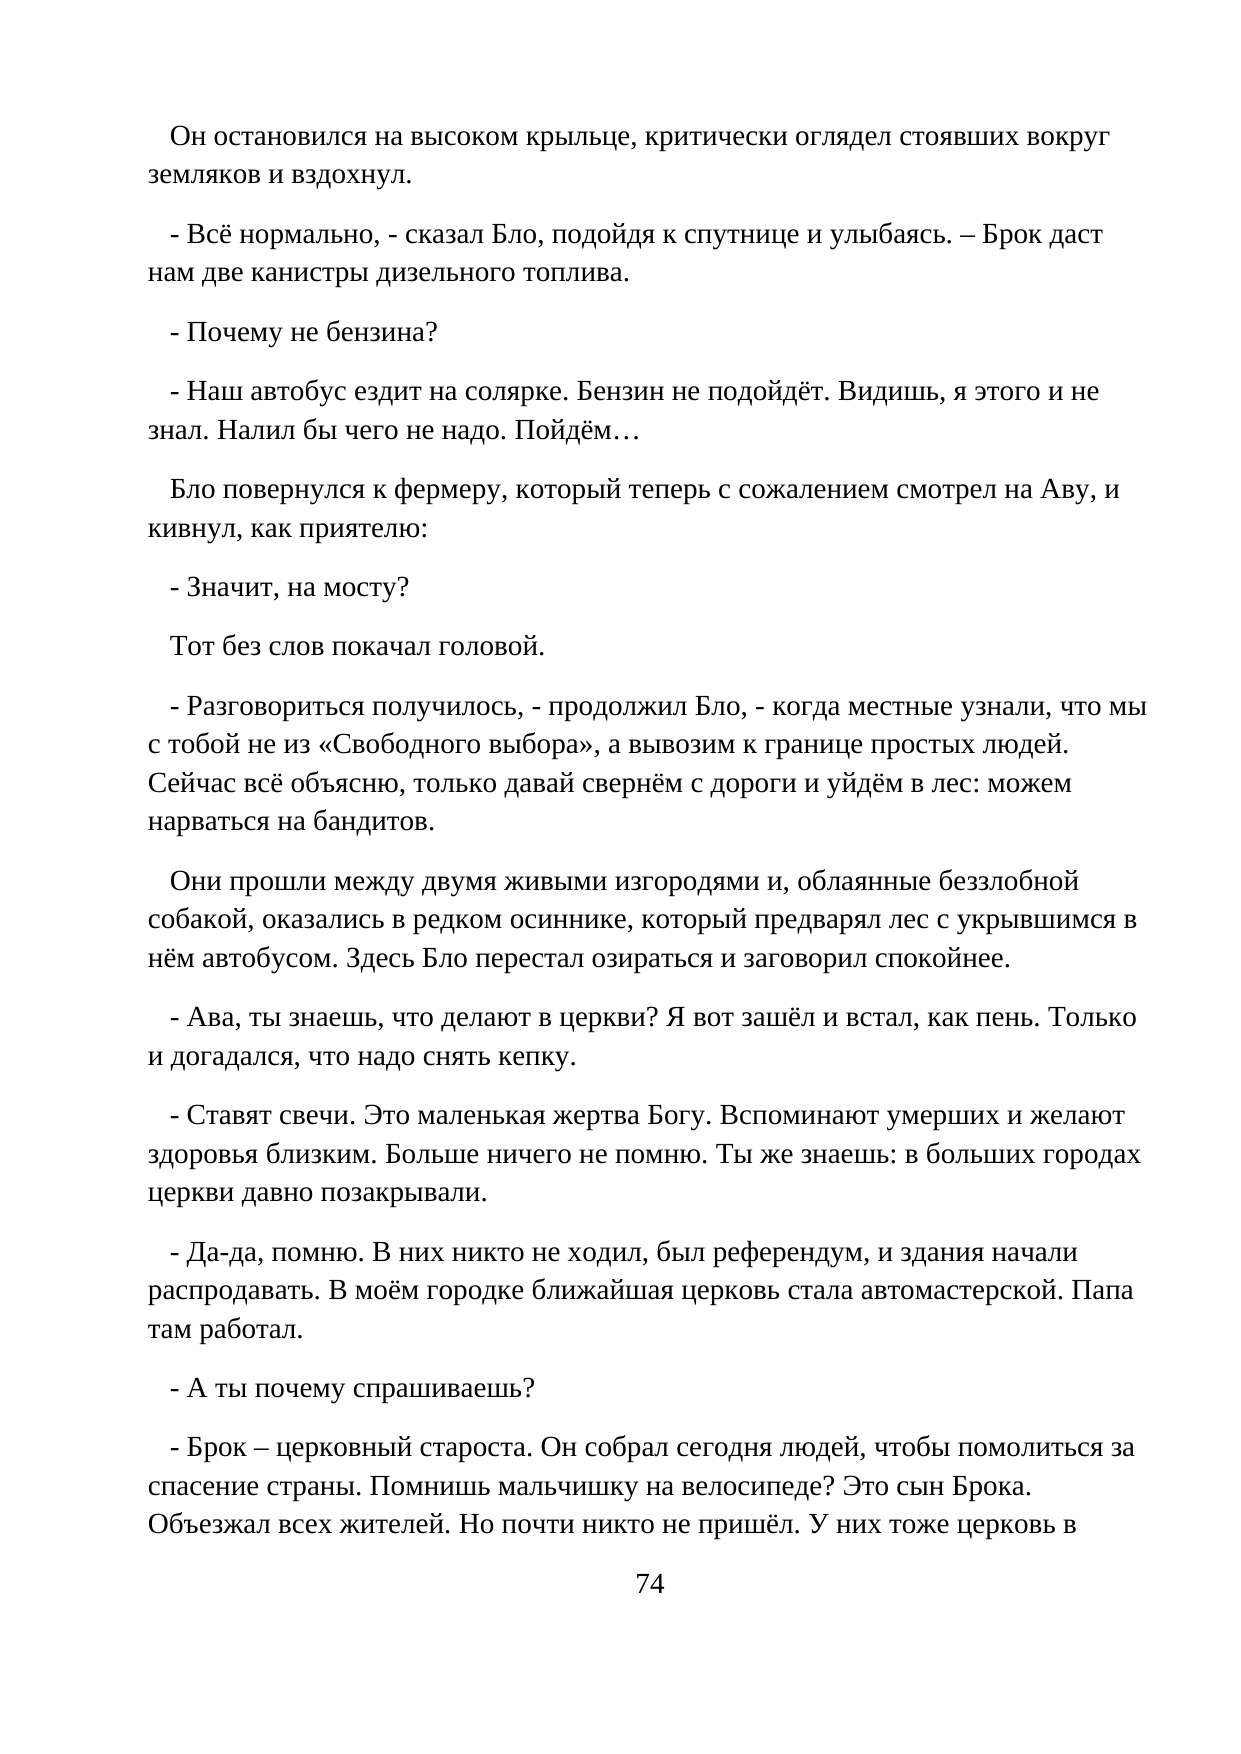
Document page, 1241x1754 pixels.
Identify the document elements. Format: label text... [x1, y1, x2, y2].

text - Всё нормально, - сказал Бло, подойдя к спутнице и улыбаясь. – Брок даст нам две канистры дизельного топлива. [148, 216, 1152, 288]
text - А ты почему спрашиваешь? [148, 1370, 1152, 1404]
text - Наш автобус ездит на солярке. Бензин не подойдёт. Видишь, я этого и не знал. Налил бы чего не надо. Пойдём… [148, 373, 1152, 445]
text Он остановился на высоком крыльце, критически оглядел стоявших вокруг земляков и вздохнул. [148, 118, 1152, 190]
text - Значит, на мосту? [148, 569, 1152, 603]
text - Ставят свечи. Это маленькая жертва Богу. Вспоминают умерших и желают здоровья близким. Больше ничего не помню. Ты же знаешь: в больших городах церкви давно позакрывали. [148, 1097, 1152, 1208]
text - Разговориться получилось, - продолжил Бло, - когда местные узнали, что мы с тобой не из «Свободного выбора», а вывозим к границе простых людей. Сейчас всё объясню, только давай свернём с дороги и уйдём в лес: можем нарваться на бандитов. [148, 688, 1152, 837]
text Они прошли между двумя живыми изгородями и, облаянные беззлобной собакой, оказались в редком осиннике, который предварял лес с укрывшимся в нём автобусом. Здесь Бло перестал озираться и заговорил спокойнее. [148, 863, 1152, 973]
text 74 [148, 1566, 1152, 1599]
text Тот без слов покачал головой. [148, 628, 1152, 662]
text - Ава, ты знаешь, что делают в церкви? Я вот зашёл и встал, как пень. Только и догадался, что надо снять кепку. [148, 999, 1152, 1071]
text - Почему не бензина? [148, 314, 1152, 347]
text - Да-да, помню. В них никто не ходил, был референдум, и здания начали распродавать. В моём городке ближайшая церковь стала автомастерской. Папа там работал. [148, 1234, 1152, 1344]
text - Брок – церковный староста. Он собрал сегодня людей, чтобы помолиться за спасение страны. Помнишь мальчишку на велосипеде? Это сын Брока. Объезжал всех жителей. Но почти никто не пришёл. У них тоже церковь в [148, 1429, 1152, 1540]
text Бло повернулся к фермеру, который теперь с сожалением смотрел на Аву, и кивнул, как приятелю: [148, 471, 1152, 543]
